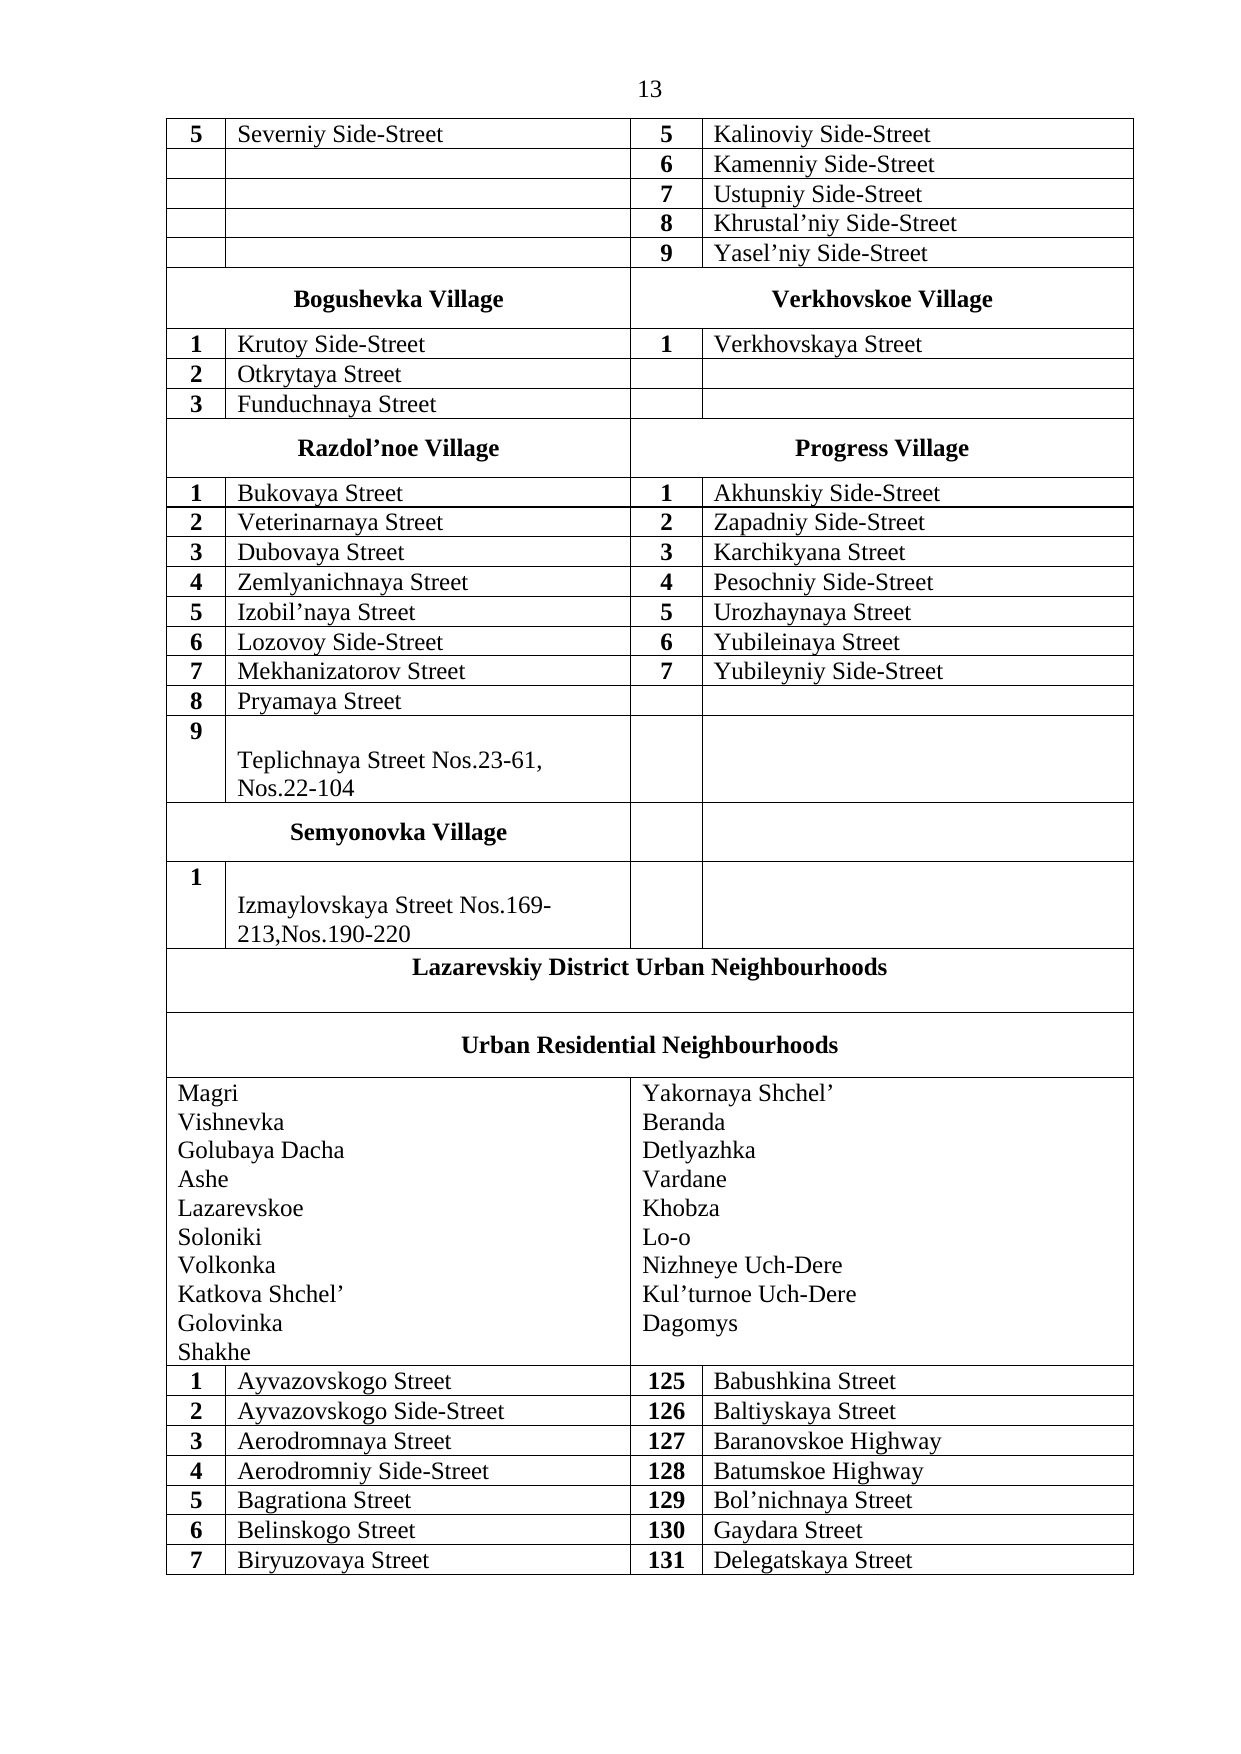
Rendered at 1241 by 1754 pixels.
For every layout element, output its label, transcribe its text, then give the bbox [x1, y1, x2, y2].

table_cell Bagrationa Street [226, 1486, 630, 1514]
table_cell 7 [167, 656, 225, 685]
table_cell 2 [167, 359, 225, 388]
table_cell [167, 179, 225, 207]
table_cell Teplichnaya Street Nos.23-61, Nos.22-104 [226, 716, 630, 802]
table_cell 6 [631, 627, 702, 655]
table_cell Khrustal’niy Side-Street [703, 209, 1133, 237]
table_cell 7 [631, 656, 702, 685]
table_cell [631, 389, 702, 417]
table_cell 6 [167, 627, 225, 655]
table_cell 7 [167, 1545, 225, 1574]
table_cell 1 [631, 478, 702, 506]
table_cell Baranovskoe Highway [703, 1426, 1133, 1455]
table_cell Bogushevka Village [167, 268, 630, 328]
table_cell Bukovaya Street [226, 478, 630, 506]
table_cell [631, 686, 702, 715]
table_cell [703, 862, 1133, 948]
table_cell Magri Vishnevka Golubaya Dacha Ashe Lazarevskoe Soloniki Volkonka Katkova Shchel’ Golovinka Shakhe [167, 1078, 630, 1365]
table_cell Progress Village [631, 419, 1133, 477]
table_cell Kalinoviy Side-Street [703, 119, 1133, 148]
table_cell [631, 803, 702, 861]
table_cell Veterinarnaya Street [226, 508, 630, 536]
table_cell [226, 209, 630, 237]
table_cell 5 [167, 597, 225, 626]
table_cell 4 [167, 1456, 225, 1484]
table_cell Babushkina Street [703, 1366, 1133, 1395]
table_cell Krutoy Side-Street [226, 329, 630, 358]
table_cell Severniy Side-Street [226, 119, 630, 148]
table_cell Dubovaya Street [226, 537, 630, 566]
table_cell [703, 359, 1133, 388]
table_cell Ayvazovskogo Street [226, 1366, 630, 1395]
table_cell 125 [631, 1366, 702, 1395]
table_cell Semyonovka Village [167, 803, 630, 861]
table_cell Yubileinaya Street [703, 627, 1133, 655]
table_cell Kamenniy Side-Street [703, 149, 1133, 178]
table_cell 3 [167, 537, 225, 566]
table_cell Izmaylovskaya Street Nos.169-213,Nos.190-220 [226, 862, 630, 948]
table_cell Ayvazovskogo Side-Street [226, 1396, 630, 1425]
table_cell Pesochniy Side-Street [703, 567, 1133, 596]
table_cell 3 [167, 1426, 225, 1455]
table_cell Mekhanizatorov Street [226, 656, 630, 685]
table_cell [631, 359, 702, 388]
table_cell 9 [167, 716, 225, 802]
table_cell 2 [631, 508, 702, 536]
table_cell 4 [167, 567, 225, 596]
table_cell Pryamaya Street [226, 686, 630, 715]
table_cell 5 [167, 119, 225, 148]
table_cell 3 [167, 389, 225, 417]
table_cell Akhunskiy Side-Street [703, 478, 1133, 506]
table_cell 127 [631, 1426, 702, 1455]
table_cell [226, 149, 630, 178]
table_cell 8 [631, 209, 702, 237]
table_cell Yasel’niy Side-Street [703, 238, 1133, 267]
table_cell Biryuzovaya Street [226, 1545, 630, 1574]
table_cell [226, 238, 630, 267]
table_cell Verkhovskaya Street [703, 329, 1133, 358]
table_cell 1 [631, 329, 702, 358]
table_cell [167, 209, 225, 237]
table_cell [703, 716, 1133, 802]
table_cell 5 [631, 597, 702, 626]
table_cell 1 [167, 329, 225, 358]
table_cell Yubileyniy Side-Street [703, 656, 1133, 685]
table_cell Urozhaynaya Street [703, 597, 1133, 626]
table_cell 2 [167, 1396, 225, 1425]
table_cell [703, 686, 1133, 715]
table_cell Aerodromnaya Street [226, 1426, 630, 1455]
table_cell Otkrytaya Street [226, 359, 630, 388]
table_cell 6 [167, 1515, 225, 1544]
table_cell Verkhovskoe Village [631, 268, 1133, 328]
table_cell [226, 179, 630, 207]
table_cell Yakornaya Shchel’ Beranda Detlyazhka Vardane Khobza Lo-o Nizhneye Uch-Dere Kul’turnoe Uch-Dere Dagomys [631, 1078, 1133, 1365]
table_cell Ustupniy Side-Street [703, 179, 1133, 207]
table_cell [631, 716, 702, 802]
table_cell [167, 149, 225, 178]
table_cell Karchikyana Street [703, 537, 1133, 566]
table_cell Zemlyanichnaya Street [226, 567, 630, 596]
table_cell 4 [631, 567, 702, 596]
table_cell 130 [631, 1515, 702, 1544]
table_cell 5 [631, 119, 702, 148]
table_cell 1 [167, 862, 225, 948]
table_cell 8 [167, 686, 225, 715]
table_cell Lozovoy Side-Street [226, 627, 630, 655]
table_cell 3 [631, 537, 702, 566]
table_cell Izobil’naya Street [226, 597, 630, 626]
table_cell Zapadniy Side-Street [703, 508, 1133, 536]
table_cell 126 [631, 1396, 702, 1425]
table_cell [631, 862, 702, 948]
table_cell Funduchnaya Street [226, 389, 630, 417]
table_cell 6 [631, 149, 702, 178]
table_cell Urban Residential Neighbourhoods [167, 1013, 1133, 1077]
table_cell 1 [167, 478, 225, 506]
table_cell 131 [631, 1545, 702, 1574]
table_cell Razdol’noe Village [167, 419, 630, 477]
table_cell Gaydara Street [703, 1515, 1133, 1544]
table_cell Belinskogo Street [226, 1515, 630, 1544]
table_cell 9 [631, 238, 702, 267]
table_cell Batumskoe Highway [703, 1456, 1133, 1484]
table_cell 5 [167, 1486, 225, 1514]
table_cell 129 [631, 1486, 702, 1514]
table_cell 7 [631, 179, 702, 207]
table_cell 2 [167, 508, 225, 536]
table_cell [703, 389, 1133, 417]
table_cell [167, 238, 225, 267]
table_cell Delegatskaya Street [703, 1545, 1133, 1574]
table_cell Lazarevskiy District Urban Neighbourhoods [167, 949, 1133, 1012]
table_cell Baltiyskaya Street [703, 1396, 1133, 1425]
table_cell 1 [167, 1366, 225, 1395]
table_cell Aerodromniy Side-Street [226, 1456, 630, 1484]
table_cell Bol’nichnaya Street [703, 1486, 1133, 1514]
table_cell 128 [631, 1456, 702, 1484]
table_cell [703, 803, 1133, 861]
